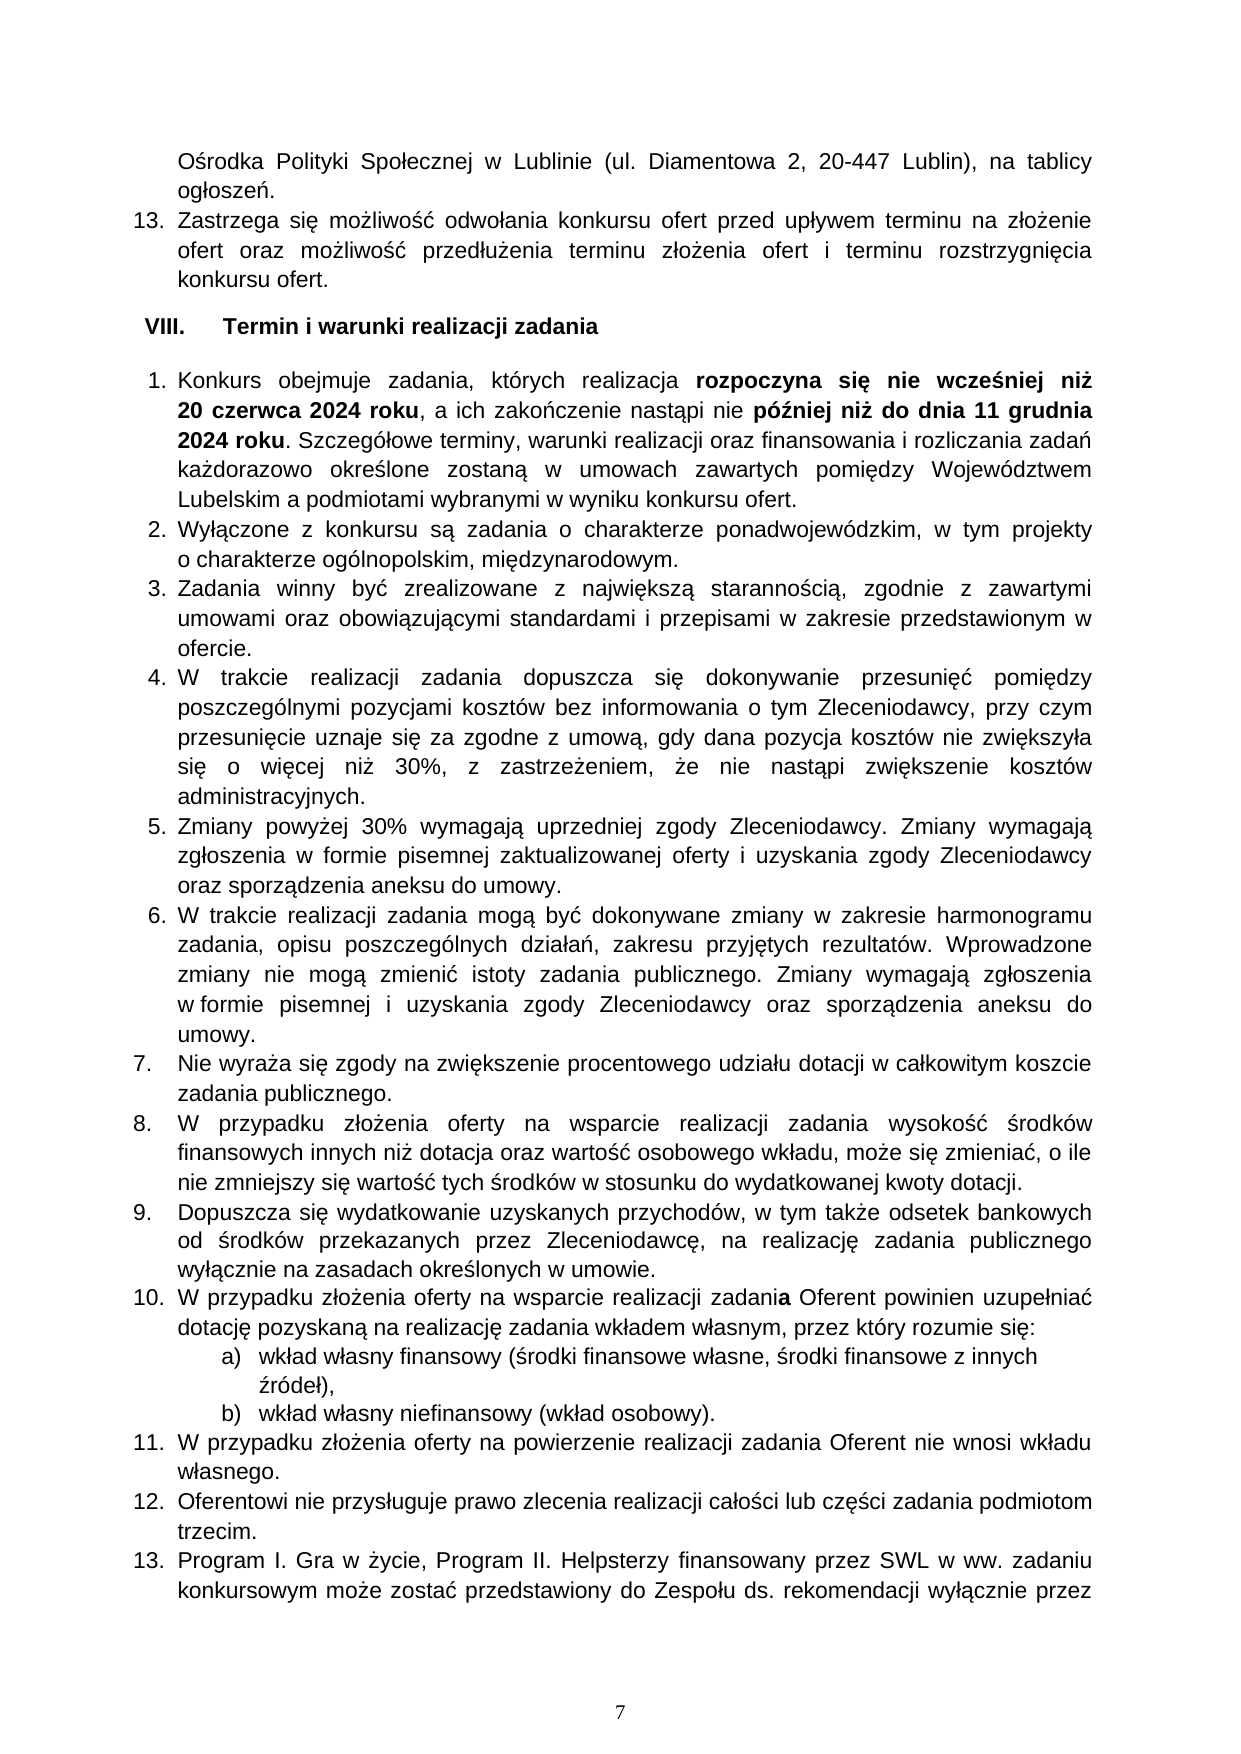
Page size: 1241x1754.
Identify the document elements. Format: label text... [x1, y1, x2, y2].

list wkład własny finansowy (środki finansowe własne, środki finansowe z innych źródeł), [221, 1343, 1093, 1398]
list Zastrzega się możliwość odwołania konkursu ofert przed upływem terminu na złożenie ofert oraz możliwość przedłużenia terminu złożenia ofert i terminu rozstrzygnięcia konkursu ofert. [133, 207, 1093, 293]
list W przypadku złożenia oferty na powierzenie realizacji zadania Oferent nie wnosi wkładu własnego. [133, 1429, 1093, 1485]
list W trakcie realizacji zadania mogą być dokonywane zmiany w zakresie harmonogramu zadania, opisu poszczególnych działań, zakresu przyjętych rezultatów. Wprowadzone zmiany nie mogą zmienić istoty zadania publicznego. Zmiany wymagają zgłoszenia w formie pisemnej i uzyskania zgody Zleceniodawcy oraz sporządzenia aneksu do umowy. [148, 902, 1093, 1047]
list Oferentowi nie przysługuje prawo zlecenia realizacji całości lub części zadania podmiotom trzecim. [133, 1488, 1093, 1544]
list Dopuszcza się wydatkowanie uzyskanych przychodów, w tym także odsetek bankowych od środków przekazanych przez Zleceniodawcę, na realizację zadania publicznego wyłącznie na zasadach określonych w umowie. [133, 1199, 1093, 1282]
list Wyłączone z konkursu są zadania o charakterze ponadwojewódzkim, w tym projekty o charakterze ogólnopolskim, międzynarodowym. [148, 516, 1093, 572]
list Konkurs obejmuje zadania, których realizacja rozpoczyna się nie wcześniej niż 20 czerwca 2024 roku, a ich zakończenie nastąpi nie później niż do dnia 11 grudnia 2024 roku. Szczegółowe terminy, warunki realizacji oraz finansowania i rozliczania zadań każdorazowo określone zostaną w umowach zawartych pomiędzy Województwem Lubelskim a podmiotami wybranymi w wyniku konkursu ofert. [148, 367, 1093, 512]
subtitle Termin i warunki realizacji zadania [185, 313, 1093, 339]
list Zmiany powyżej 30% wymagają uprzedniej zgody Zleceniodawcy. Zmiany wymagają zgłoszenia w formie pisemnej zaktualizowanej oferty i uzyskania zgody Zleceniodawcy oraz sporządzenia aneksu do umowy. [148, 813, 1093, 898]
list Nie wyraża się zgody na zwiększenie procentowego udziału dotacji w całkowitym koszcie zadania publicznego. [133, 1050, 1093, 1106]
list wkład własny niefinansowy (wkład osobowy). [221, 1400, 1093, 1427]
list W trakcie realizacji zadania dopuszcza się dokonywanie przesunięć pomiędzy poszczególnymi pozycjami kosztów bez informowania o tym Zleceniodawcy, przy czym przesunięcie uznaje się za zgodne z umową, gdy dana pozycja kosztów nie zwiększyła się o więcej niż 30%, z zastrzeżeniem, że nie nastąpi zwiększenie kosztów administracyjnych. [148, 664, 1093, 809]
list W przypadku złożenia oferty na wsparcie realizacji zadania Oferent powinien uzupełniać dotację pozyskaną na realizację zadania wkładem własnym, przez który rozumie się: [133, 1284, 1093, 1340]
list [133, 148, 1093, 204]
list Zadania winny być zrealizowane z największą starannością, zgodnie z zawartymi umowami oraz obowiązującymi standardami i przepisami w zakresie przedstawionym w ofercie. [148, 575, 1093, 661]
list W przypadku złożenia oferty na wsparcie realizacji zadania wysokość środków finansowych innych niż dotacja oraz wartość osobowego wkładu, może się zmieniać, o ile nie zmniejszy się wartość tych środków w stosunku do wydatkowanej kwoty dotacji. [133, 1109, 1093, 1195]
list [133, 1547, 1093, 1603]
